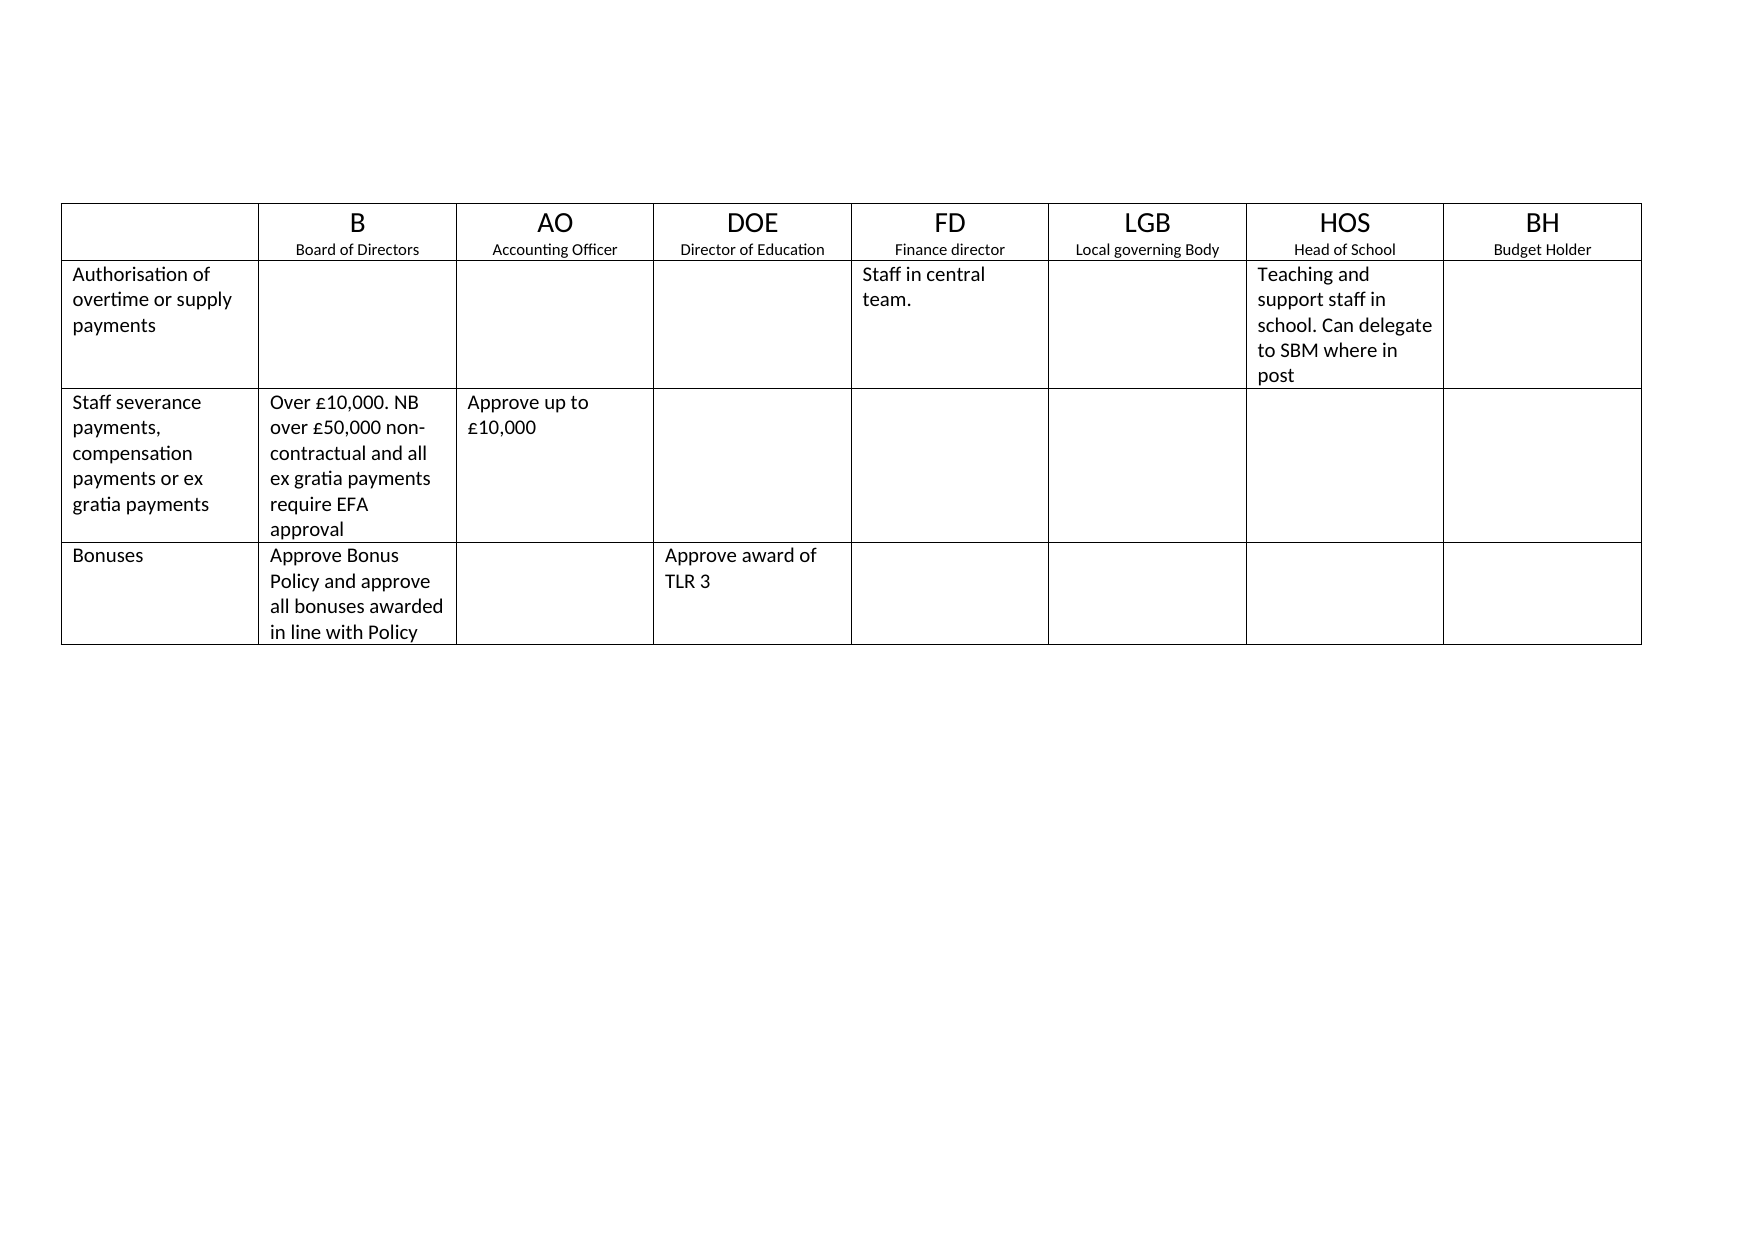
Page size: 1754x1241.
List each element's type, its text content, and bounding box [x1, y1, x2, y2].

table_cell Authorisation of overtime or supply payments [62, 261, 258, 388]
table_cell Approve award of TLR 3 [654, 543, 851, 644]
table_header HOS Head of School [1247, 204, 1443, 260]
table_cell [1444, 389, 1641, 542]
table_cell Approve Bonus Policy and approve all bonuses awarded in line with Policy [259, 543, 456, 644]
table_header AO Accounting Officer [457, 204, 653, 260]
table_header LGB Local governing Body [1049, 204, 1246, 260]
table_cell [1247, 543, 1443, 644]
table_cell Staff severance payments, compensation payments or ex gratia payments [62, 389, 258, 542]
table_cell [852, 543, 1048, 644]
table_cell Bonuses [62, 543, 258, 644]
table_cell [457, 261, 653, 388]
table_cell Over £10,000. NB over £50,000 non- contractual and all ex gratia payments require EFA approval [259, 389, 456, 542]
table_cell [1247, 389, 1443, 542]
table_cell Staff in central team. [852, 261, 1048, 388]
table_header BH Budget Holder [1444, 204, 1641, 260]
table_cell [1049, 261, 1246, 388]
table_cell [852, 389, 1048, 542]
table_cell [654, 261, 851, 388]
table_cell [259, 261, 456, 388]
table_cell [1444, 543, 1641, 644]
table_header DOE Director of Education [654, 204, 851, 260]
table_cell [1444, 261, 1641, 388]
table_cell [457, 543, 653, 644]
table_header B Board of Directors [259, 204, 456, 260]
table_header [62, 204, 258, 260]
table_cell [654, 389, 851, 542]
table_cell Approve up to £10,000 [457, 389, 653, 542]
table_header FD Finance director [852, 204, 1048, 260]
table_cell [1049, 543, 1246, 644]
table_cell [1049, 389, 1246, 542]
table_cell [1247, 261, 1443, 388]
